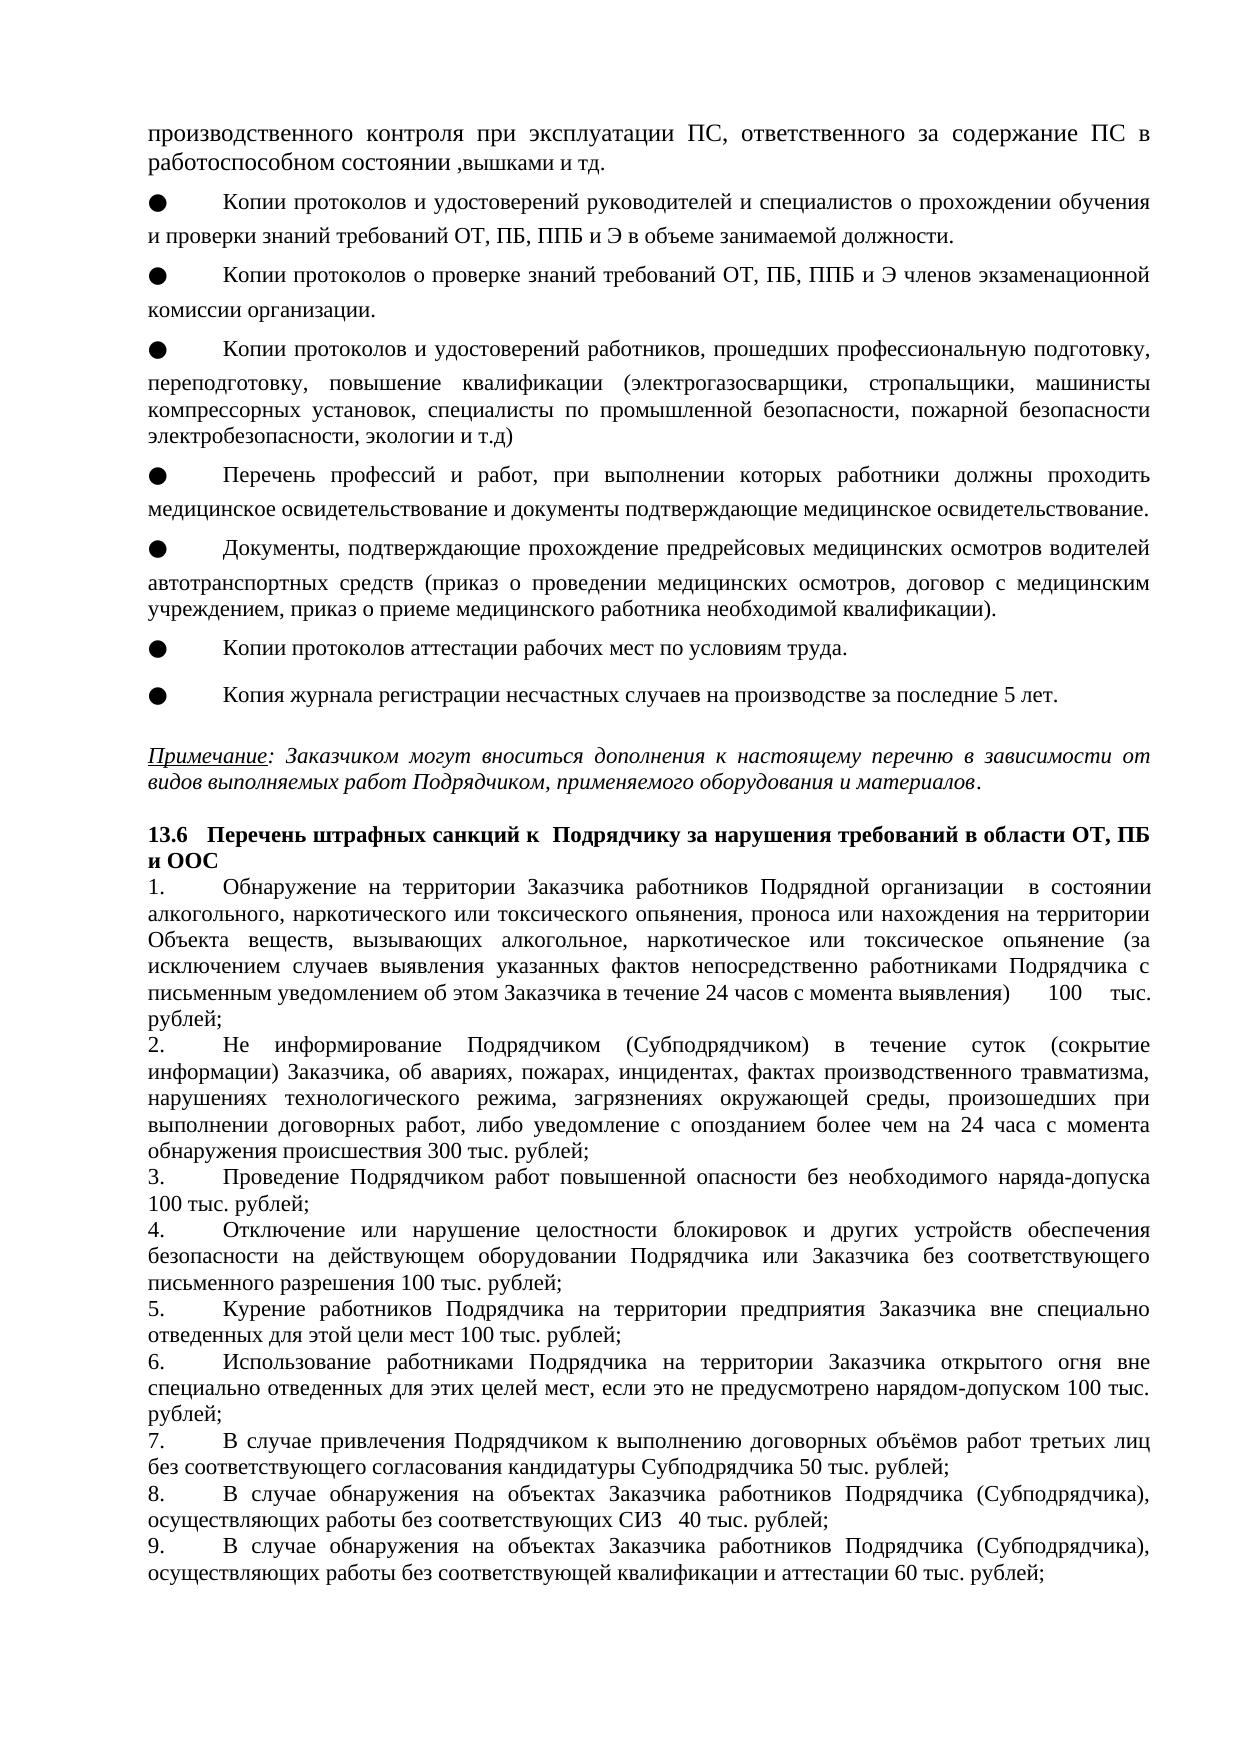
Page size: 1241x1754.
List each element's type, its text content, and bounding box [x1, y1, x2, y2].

text 5. Курение работников Подрядчика на территории предприятия Заказчика вне специально отведенных для этой цели мест 100 тыс. рублей; [148, 1295, 1152, 1348]
text 1. Обнаружение на территории Заказчика работников Подрядной организации в состоянии алкогольного, наркотического или токсического опьянения, проноса или нахождения на территории Объекта веществ, вызывающих алкогольное, наркотическое или токсическое опьянение (за исключением случаев выявления указанных фактов непосредственно работниками Подрядчика с письменным уведомлением об этом Заказчика в течение 24 часов с момента выявления) 100 тыс. рублей; [148, 873, 1152, 1032]
list Копии протоколов и удостоверений руководителей и специалистов о прохождении обучения и проверки знаний требований ОТ, ПБ, ППБ и Э в объеме занимаемой должности. [148, 176, 1152, 249]
list Копии протоколов о проверке знаний требований ОТ, ПБ, ППБ и Э членов экзаменационной комиссии организации. [148, 249, 1152, 322]
text 7. В случае привлечения Подрядчиком к выполнению договорных объёмов работ третьих лиц без соответствующего согласования кандидатуры Субподрядчика 50 тыс. рублей; [148, 1427, 1152, 1479]
text Примечание: Заказчиком могут вноситься дополнения к настоящему перечню в зависимости от видов выполняемых работ Подрядчиком, применяемого оборудования и материалов. [148, 742, 1152, 794]
text 3. Проведение Подрядчиком работ повышенной опасности без необходимого наряда-допуска 100 тыс. рублей; [148, 1163, 1152, 1216]
text 2. Не информирование Подрядчиком (Субподрядчиком) в течение суток (сокрытие информации) Заказчика, об авариях, пожарах, инцидентах, фактах производственного травматизма, нарушениях технологического режима, загрязнениях окружающей среды, произошедших при выполнении договорных работ, либо уведомление с опозданием более чем на 24 часа с момента обнаружения происшествия 300 тыс. рублей; [148, 1032, 1152, 1163]
text 8. В случае обнаружения на объектах Заказчика работников Подрядчика (Субподрядчика), осуществляющих работы без соответствующих СИЗ 40 тыс. рублей; [148, 1479, 1152, 1532]
list Документы, подтверждающие прохождение предрейсовых медицинских осмотров водителей автотранспортных средств (приказ о проведении медицинских осмотров, договор с медицинским учреждением, приказ о приеме медицинского работника необходимой квалификации). [148, 522, 1152, 621]
list Копия журнала регистрации несчастных случаев на производстве за последние 5 лет. [148, 668, 1152, 715]
list Копии протоколов и удостоверений работников, прошедших профессиональную подготовку, переподготовку, повышение квалификации (электрогазосварщики, стропальщики, машинисты компрессорных установок, специалисты по промышленной безопасности, пожарной безопасности электробезопасности, экологии и т.д) [148, 322, 1152, 448]
text 4. Отключение или нарушение целостности блокировок и других устройств обеспечения безопасности на действующем оборудовании Подрядчика или Заказчика без соответствующего письменного разрешения 100 тыс. рублей; [148, 1216, 1152, 1295]
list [148, 118, 1152, 176]
list Копии протоколов аттестации рабочих мест по условиям труда. [148, 621, 1152, 668]
text 13.6 Перечень штрафных санкций к Подрядчику за нарушения требований в области ОТ, ПБ и ООС [148, 821, 1152, 873]
text 9. В случае обнаружения на объектах Заказчика работников Подрядчика (Субподрядчика), осуществляющих работы без соответствующей квалификации и аттестации 60 тыс. рублей; [148, 1532, 1152, 1585]
text 6. Использование работниками Подрядчика на территории Заказчика открытого огня вне специально отведенных для этих целей мест, если это не предусмотрено нарядом-допуском 100 тыс. рублей; [148, 1348, 1152, 1427]
list Перечень профессий и работ, при выполнении которых работники должны проходить медицинское освидетельствование и документы подтверждающие медицинское освидетельствование. [148, 448, 1152, 522]
